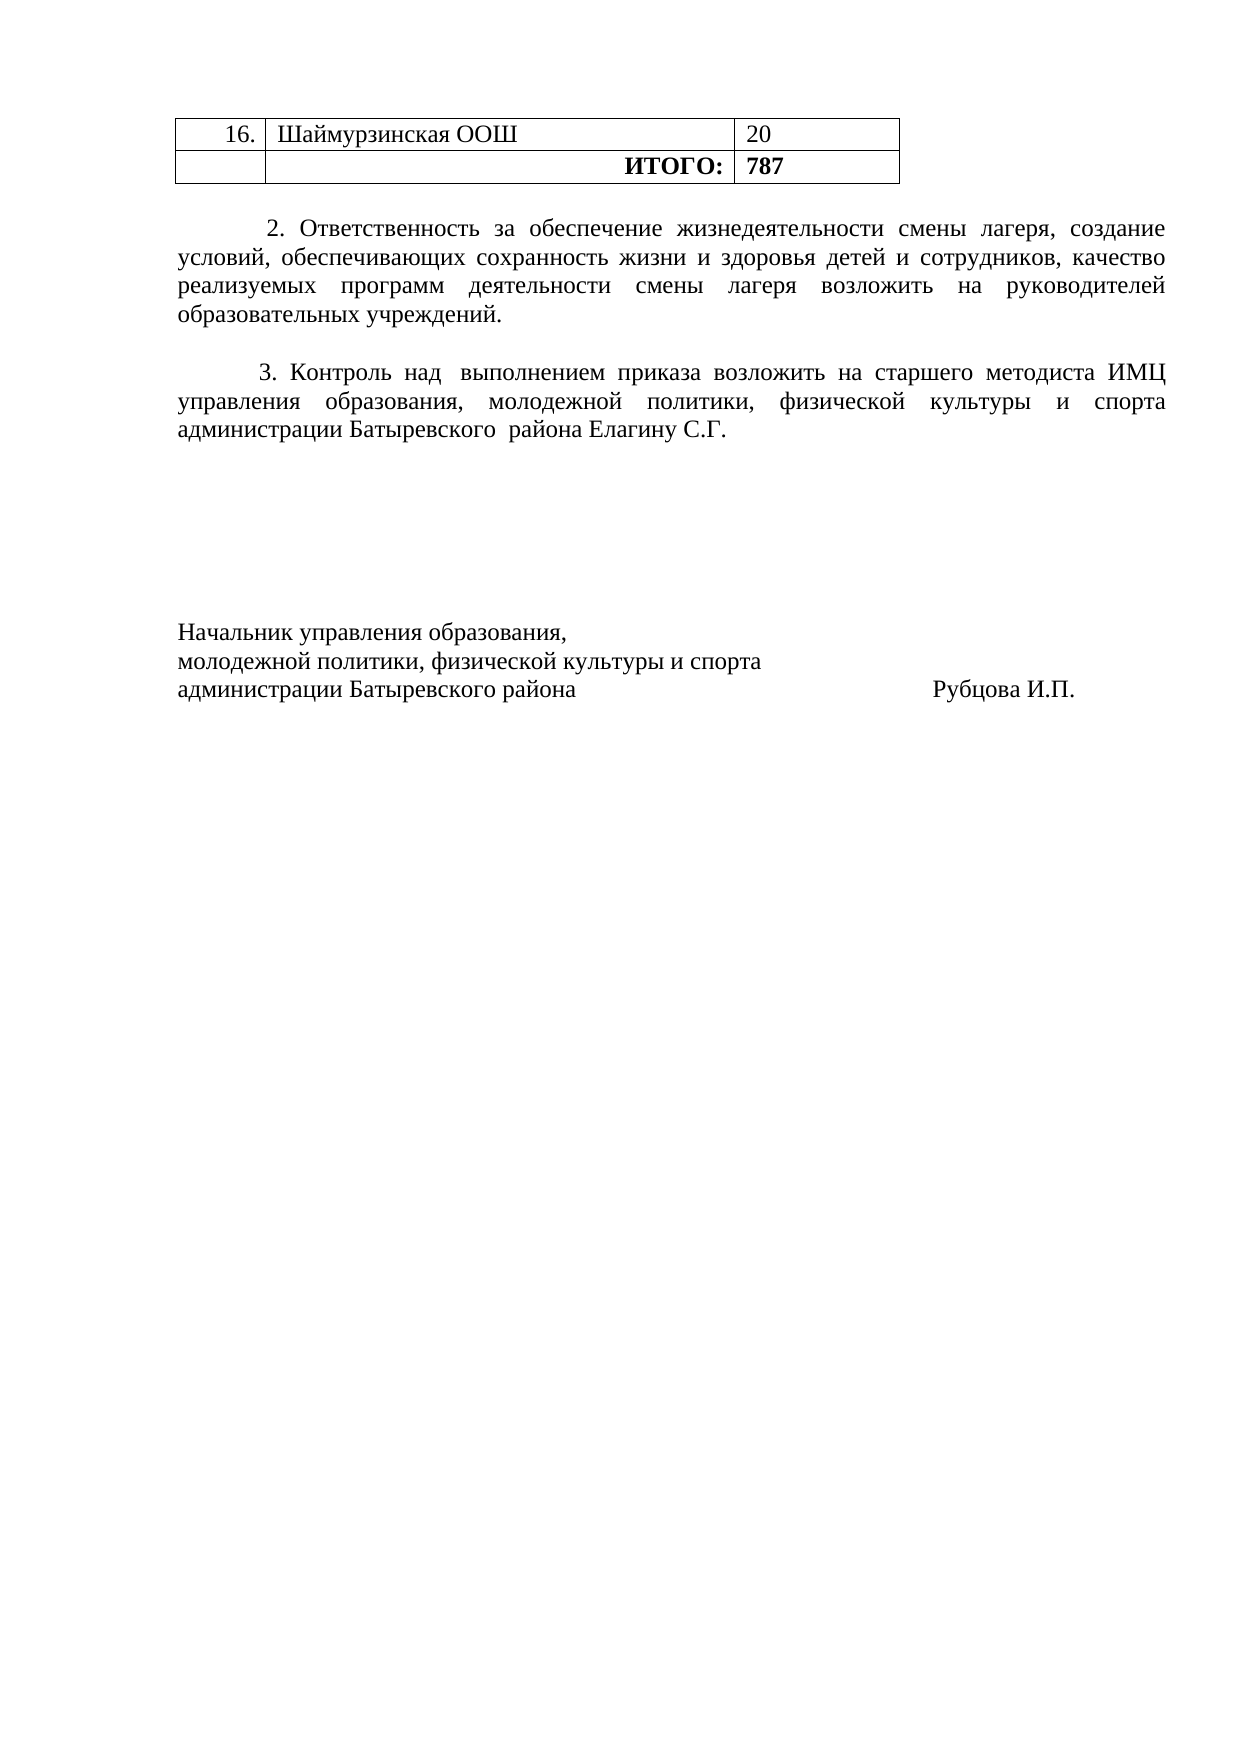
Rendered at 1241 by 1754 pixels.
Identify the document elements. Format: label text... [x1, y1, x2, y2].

table_cell [176, 151, 265, 183]
table_cell ИТОГО: [266, 151, 734, 183]
text Начальник управления образования, [177, 617, 1167, 646]
table_cell Шаймурзинская ООШ [266, 119, 734, 150]
table_cell 787 [735, 151, 899, 183]
table_cell [176, 119, 265, 150]
text молодежной политики, физической культуры и спорта [177, 646, 1167, 674]
text администрации Батыревского района Рубцова И.П. [177, 674, 1167, 703]
text 2. Ответственность за обеспечение жизнедеятельности смены лагеря, создание условий, обеспечивающих сохранность жизни и здоровья детей и сотрудников, качество реализуемых программ деятельности смены лагеря возложить на руководителей образовательных учреждений. [177, 213, 1167, 328]
text 3. Контроль над выполнением приказа возложить на старшего методиста ИМЦ управления образования, молодежной политики, физической культуры и спорта администрации Батыревского района Елагину С.Г. [177, 357, 1167, 443]
table_cell 20 [735, 119, 899, 150]
